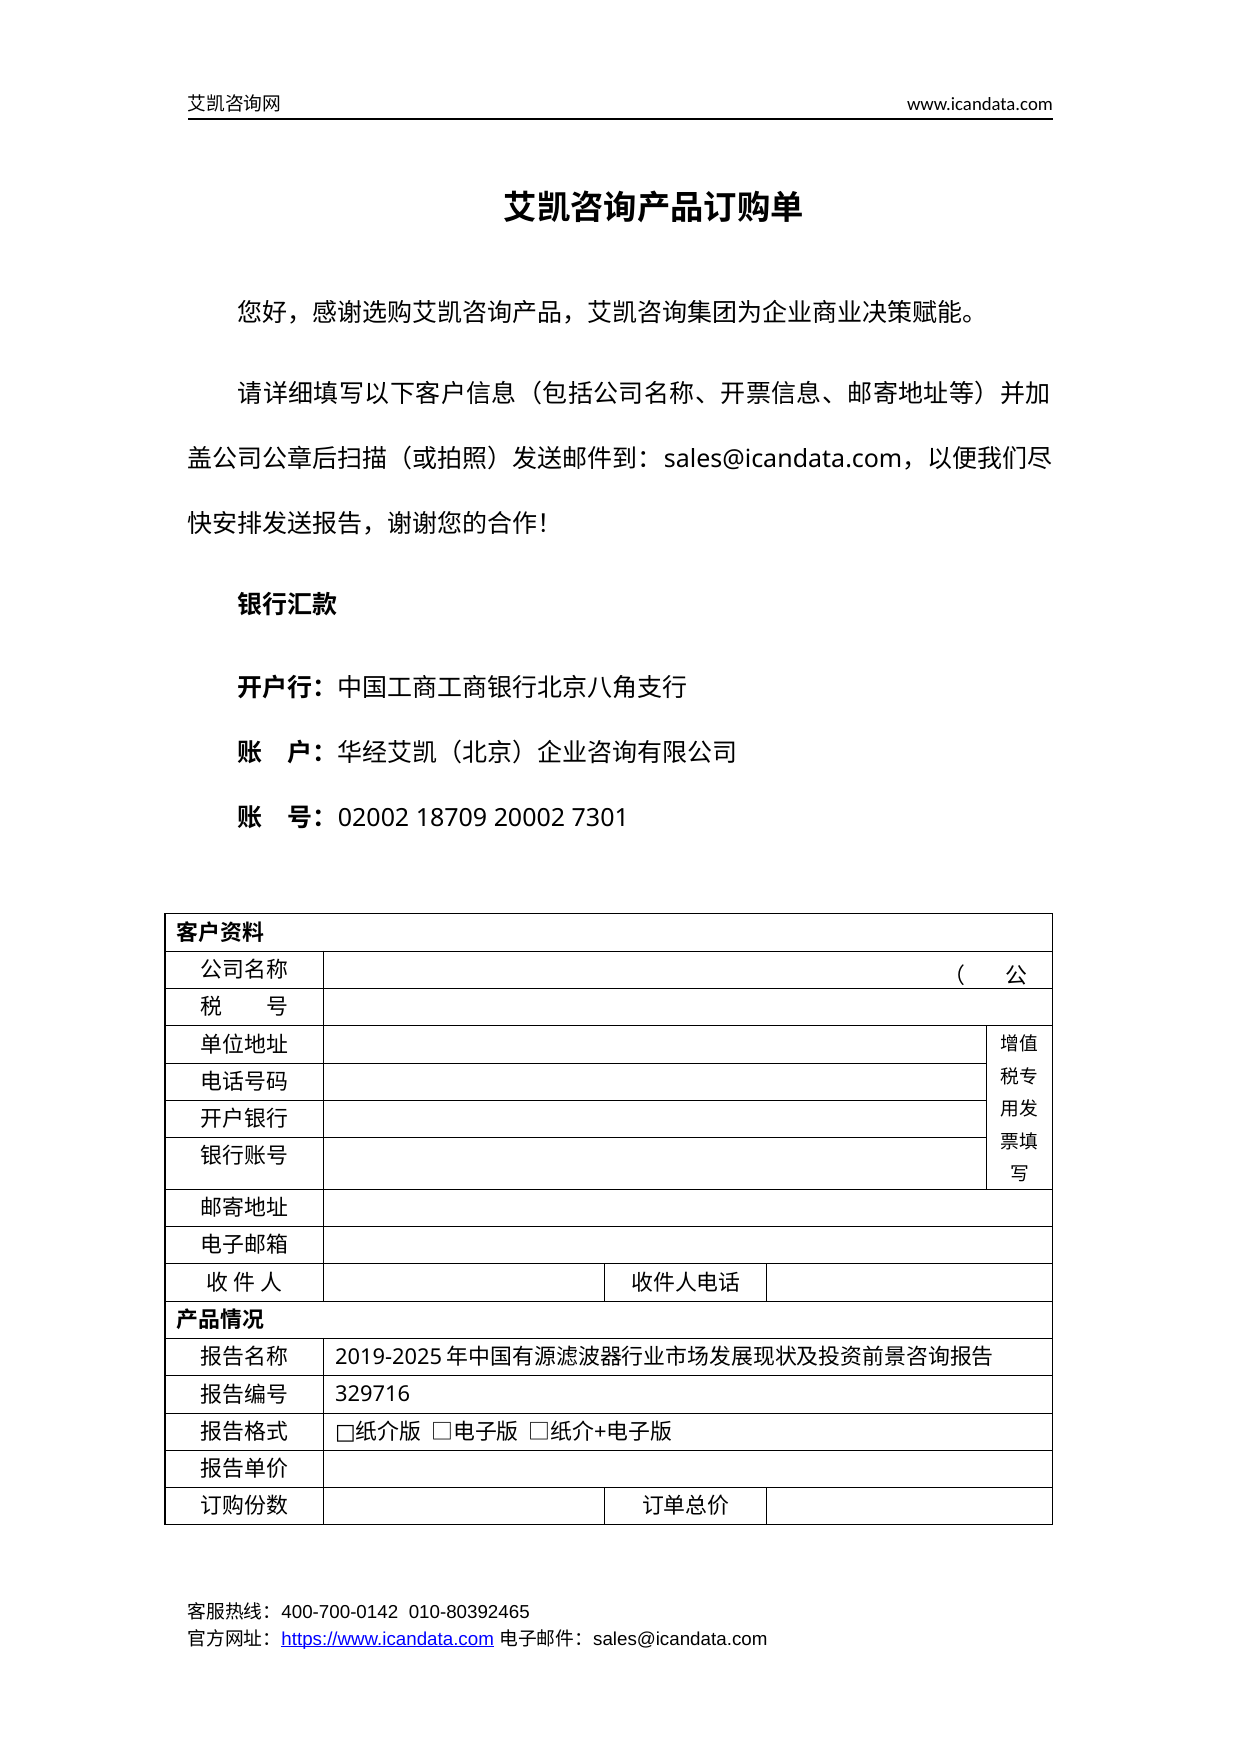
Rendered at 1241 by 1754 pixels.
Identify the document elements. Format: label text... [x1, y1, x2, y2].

table_cell 订购份数 [166, 1488, 323, 1524]
table_cell 邮寄地址 [166, 1190, 323, 1226]
table_cell 开户银行 [166, 1101, 323, 1137]
table_cell [324, 989, 1052, 1025]
table_cell [324, 1227, 1052, 1263]
table_cell □纸介版 □电子版 □纸介+电子版 [324, 1414, 1052, 1450]
table_cell 税 号 [166, 989, 323, 1025]
table_cell 收 件 人 [166, 1264, 323, 1301]
text 银行汇款 [187, 570, 1053, 635]
table_cell 订单总价 [605, 1488, 766, 1524]
table_cell [324, 1451, 1052, 1487]
table_cell [324, 1138, 986, 1189]
table_cell 公司名称 [166, 952, 323, 988]
table_cell [324, 1101, 986, 1137]
table_cell [324, 1064, 986, 1100]
text 账 户：华经艾凯（北京）企业咨询有限公司 [187, 718, 1053, 783]
text 请详细填写以下客户信息（包括公司名称、开票信息、邮寄地址等）并加盖公司公章后扫描（或拍照）发送邮件到：sales@icandata.com，以便我们尽快安排发送报告，谢谢您的合作！ [187, 359, 1053, 554]
table_cell [324, 952, 1052, 988]
table_cell 银行账号 [166, 1138, 323, 1189]
table_cell [767, 1488, 1052, 1524]
text 开户行：中国工商工商银行北京八角支行 [187, 653, 1053, 718]
table_cell [324, 1264, 604, 1301]
table_cell 报告编号 [166, 1376, 323, 1412]
table_cell 2019-2025年中国有源滤波器行业市场发展现状及投资前景咨询报告 [324, 1339, 1052, 1375]
table_cell 报告格式 [166, 1414, 323, 1450]
table_cell 报告单价 [166, 1451, 323, 1487]
table_cell 增值税专用发票填写 [987, 1026, 1052, 1189]
text 艾凯咨询产品订购单 [187, 172, 1053, 237]
table_cell [767, 1264, 1052, 1301]
table_cell [324, 1488, 604, 1524]
table_cell 电子邮箱 [166, 1227, 323, 1263]
table_cell [324, 1026, 986, 1062]
table_cell 报告名称 [166, 1339, 323, 1375]
table_cell 329716 [324, 1376, 1052, 1412]
table_cell [324, 1190, 1052, 1226]
text 您好，感谢选购艾凯咨询产品，艾凯咨询集团为企业商业决策赋能。 [187, 278, 1053, 343]
text 账 号：02002 18709 20002 7301 [187, 783, 1053, 848]
table_cell 产品情况 [166, 1302, 1052, 1338]
table_cell 单位地址 [166, 1026, 323, 1062]
table_cell 收件人电话 [605, 1264, 766, 1301]
table_header 客户资料 [166, 914, 1052, 951]
table_cell 电话号码 [166, 1064, 323, 1100]
